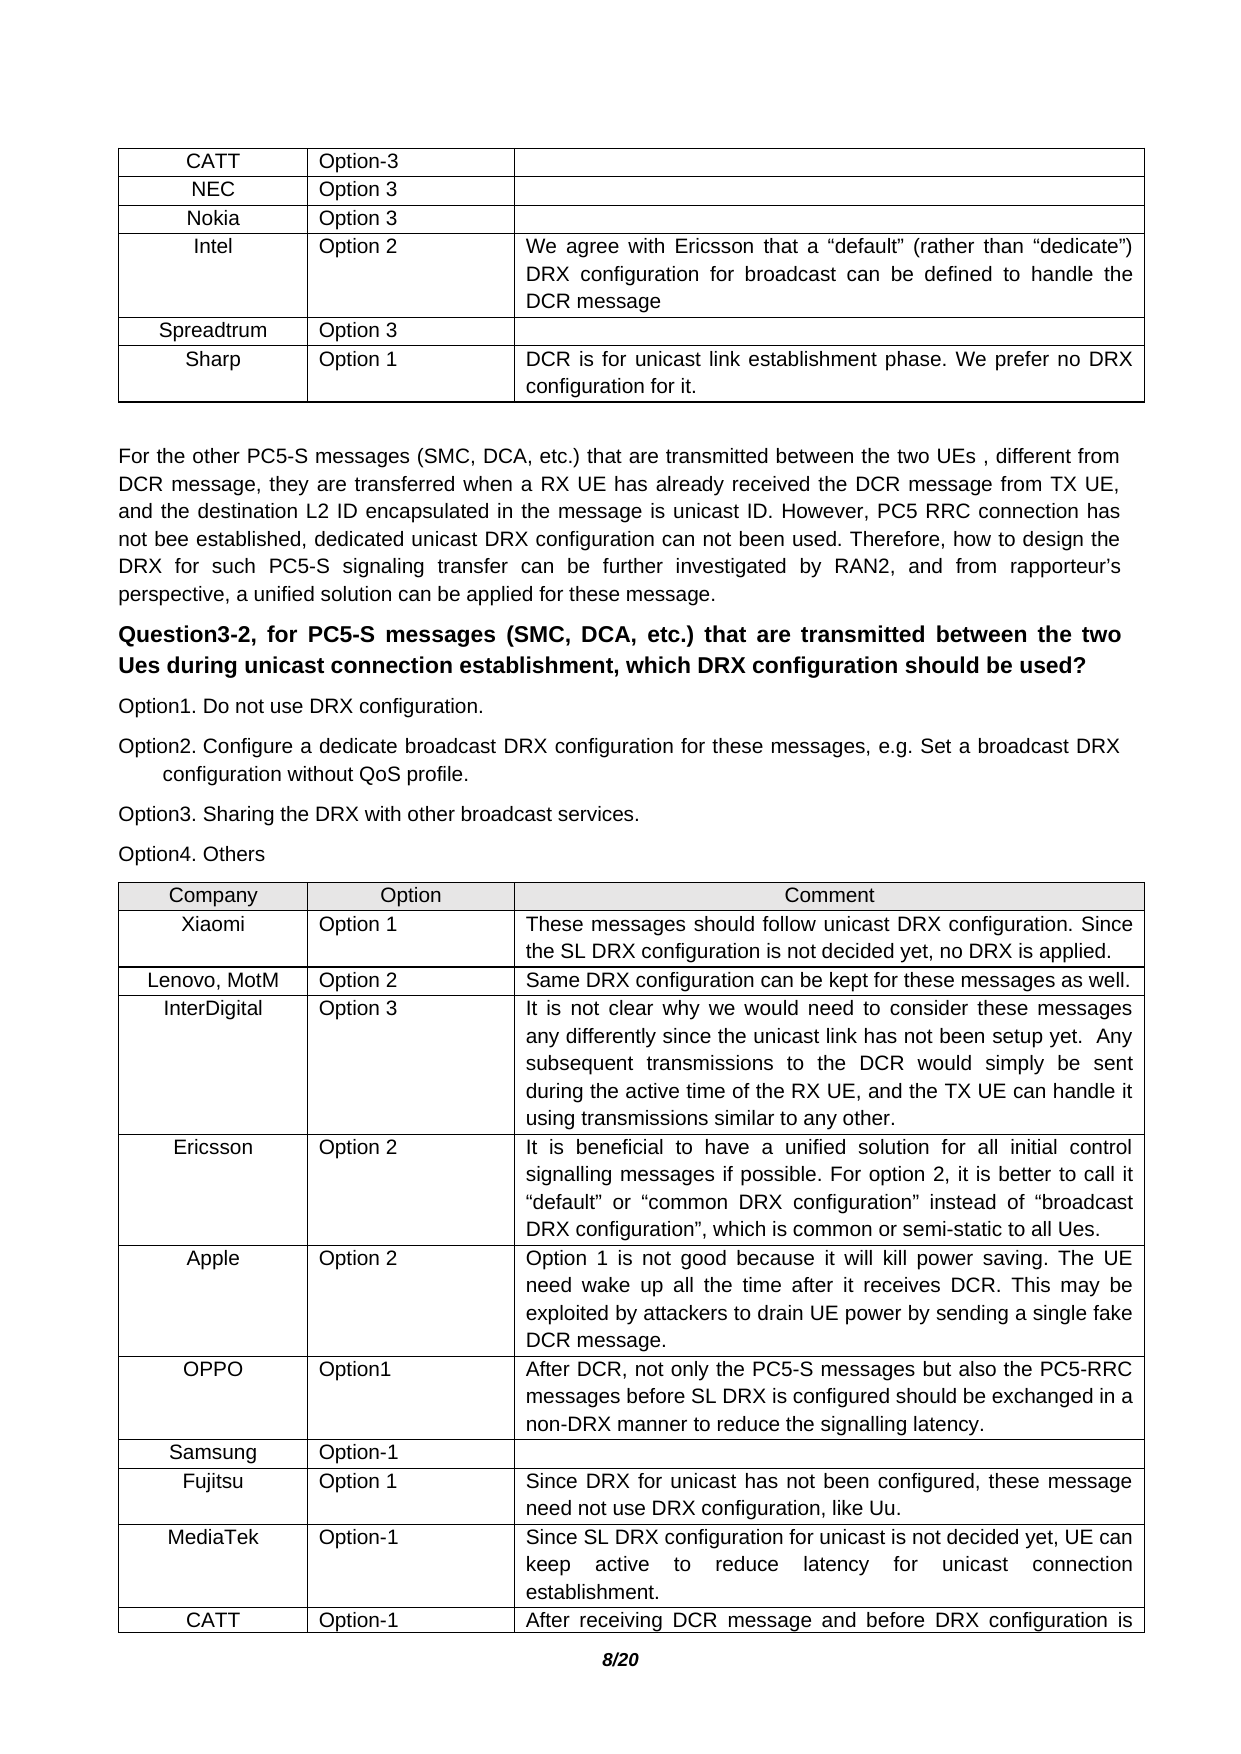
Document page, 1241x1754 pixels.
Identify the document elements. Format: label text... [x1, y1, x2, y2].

table_cell [515, 206, 1144, 233]
table_cell We agree with Ericsson that a “default” (rather than “dedicate”) DRX configuration for broadcast can be defined to handle the DCR message [515, 234, 1144, 317]
table_cell [515, 149, 1144, 176]
table_cell Ericsson [119, 1135, 307, 1244]
table_cell It is beneficial to have a unified solution for all initial control signalling messages if possible. For option 2, it is better to call it “default” or “common DRX configuration” instead of “broadcast DRX configuration”, which is common or semi-static to all Ues. [515, 1135, 1144, 1244]
list Do not use DRX configuration. [118, 694, 1122, 718]
table_cell Lenovo, MotM [119, 968, 307, 995]
table_cell Spreadtrum [119, 318, 307, 345]
table_cell Apple [119, 1246, 307, 1356]
table_header Comment [515, 883, 1144, 910]
table_cell Intel [119, 234, 307, 317]
table_cell Samsung [119, 1440, 307, 1468]
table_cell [515, 1608, 1144, 1632]
table_cell Since SL DRX configuration for unicast is not decided yet, UE can keep active to reduce latency for unicast connection establishment. [515, 1525, 1144, 1607]
table_cell OPPO [119, 1357, 307, 1439]
table_cell NEC [119, 177, 307, 205]
table_cell Same DRX configuration can be kept for these messages as well. [515, 968, 1144, 995]
list Configure a dedicate broadcast DRX configuration for these messages, e.g. Set a broadcast DRX configuration without QoS profile. [118, 734, 1122, 786]
table_cell It is not clear why we would need to consider these messages any differently since the unicast link has not been setup yet. Any subsequent transmissions to the DCR would simply be sent during the active time of the RX UE, and the TX UE can handle it using transmissions similar to any other. [515, 996, 1144, 1133]
table_cell CATT [119, 1608, 307, 1632]
table_cell Option 2 [308, 968, 514, 995]
table_cell MediaTek [119, 1525, 307, 1607]
subtitle Question3-2, for PC5-S messages (SMC, DCA, etc.) that are transmitted between the two Ues during unicast connection establishment, which DRX configuration should be used? [118, 621, 1122, 678]
table_cell Option 1 is not good because it will kill power saving. The UE need wake up all the time after it receives DCR. This may be exploited by attackers to drain UE power by sending a single fake DCR message. [515, 1246, 1144, 1356]
text For the other PC5-S messages (SMC, DCA, etc.) that are transmitted between the two UEs , different from DCR message, they are transferred when a RX UE has already received the DCR message from TX UE, and the destination L2 ID encapsulated in the message is unicast ID. However, PC5 RRC connection has not bee established, dedicated unicast DRX configuration can not been used. Therefore, how to design the DRX for such PC5-S signaling transfer can be further investigated by RAN2, and from rapporteur’s perspective, a unified solution can be applied for these message. [118, 444, 1122, 605]
table_cell DCR is for unicast link establishment phase. We prefer no DRX configuration for it. [515, 346, 1144, 401]
table_cell Option 2 [308, 1135, 514, 1244]
list Sharing the DRX with other broadcast services. [118, 802, 1122, 826]
table_cell Nokia [119, 206, 307, 233]
table_cell Option 3 [308, 996, 514, 1133]
table_cell Option-1 [308, 1608, 514, 1632]
table_cell Option 3 [308, 177, 514, 205]
table_cell Option 2 [308, 1246, 514, 1356]
table_cell Fujitsu [119, 1469, 307, 1524]
table_cell Option 3 [308, 318, 514, 345]
table_cell Option-1 [308, 1440, 514, 1468]
table_header Option [308, 883, 514, 910]
table_cell Sharp [119, 346, 307, 401]
table_cell Since DRX for unicast has not been configured, these message need not use DRX configuration, like Uu. [515, 1469, 1144, 1524]
table_cell Option 3 [308, 206, 514, 233]
table_cell InterDigital [119, 996, 307, 1133]
table_cell CATT [119, 149, 307, 176]
table_cell [515, 1440, 1144, 1468]
table_cell Option1 [308, 1357, 514, 1439]
table_cell Option-3 [308, 149, 514, 176]
table_cell These messages should follow unicast DRX configuration. Since the SL DRX configuration is not decided yet, no DRX is applied. [515, 911, 1144, 966]
table_cell [515, 318, 1144, 345]
table_cell Option 2 [308, 234, 514, 317]
table_cell [515, 177, 1144, 205]
table_cell Option-1 [308, 1525, 514, 1607]
table_cell Option 1 [308, 346, 514, 401]
table_cell Xiaomi [119, 911, 307, 966]
table_cell Option 1 [308, 1469, 514, 1524]
list Others [118, 842, 1122, 866]
table_cell Option 1 [308, 911, 514, 966]
table_cell After DCR, not only the PC5-S messages but also the PC5-RRC messages before SL DRX is configured should be exchanged in a non-DRX manner to reduce the signalling latency. [515, 1357, 1144, 1439]
table_header Company [119, 883, 307, 910]
